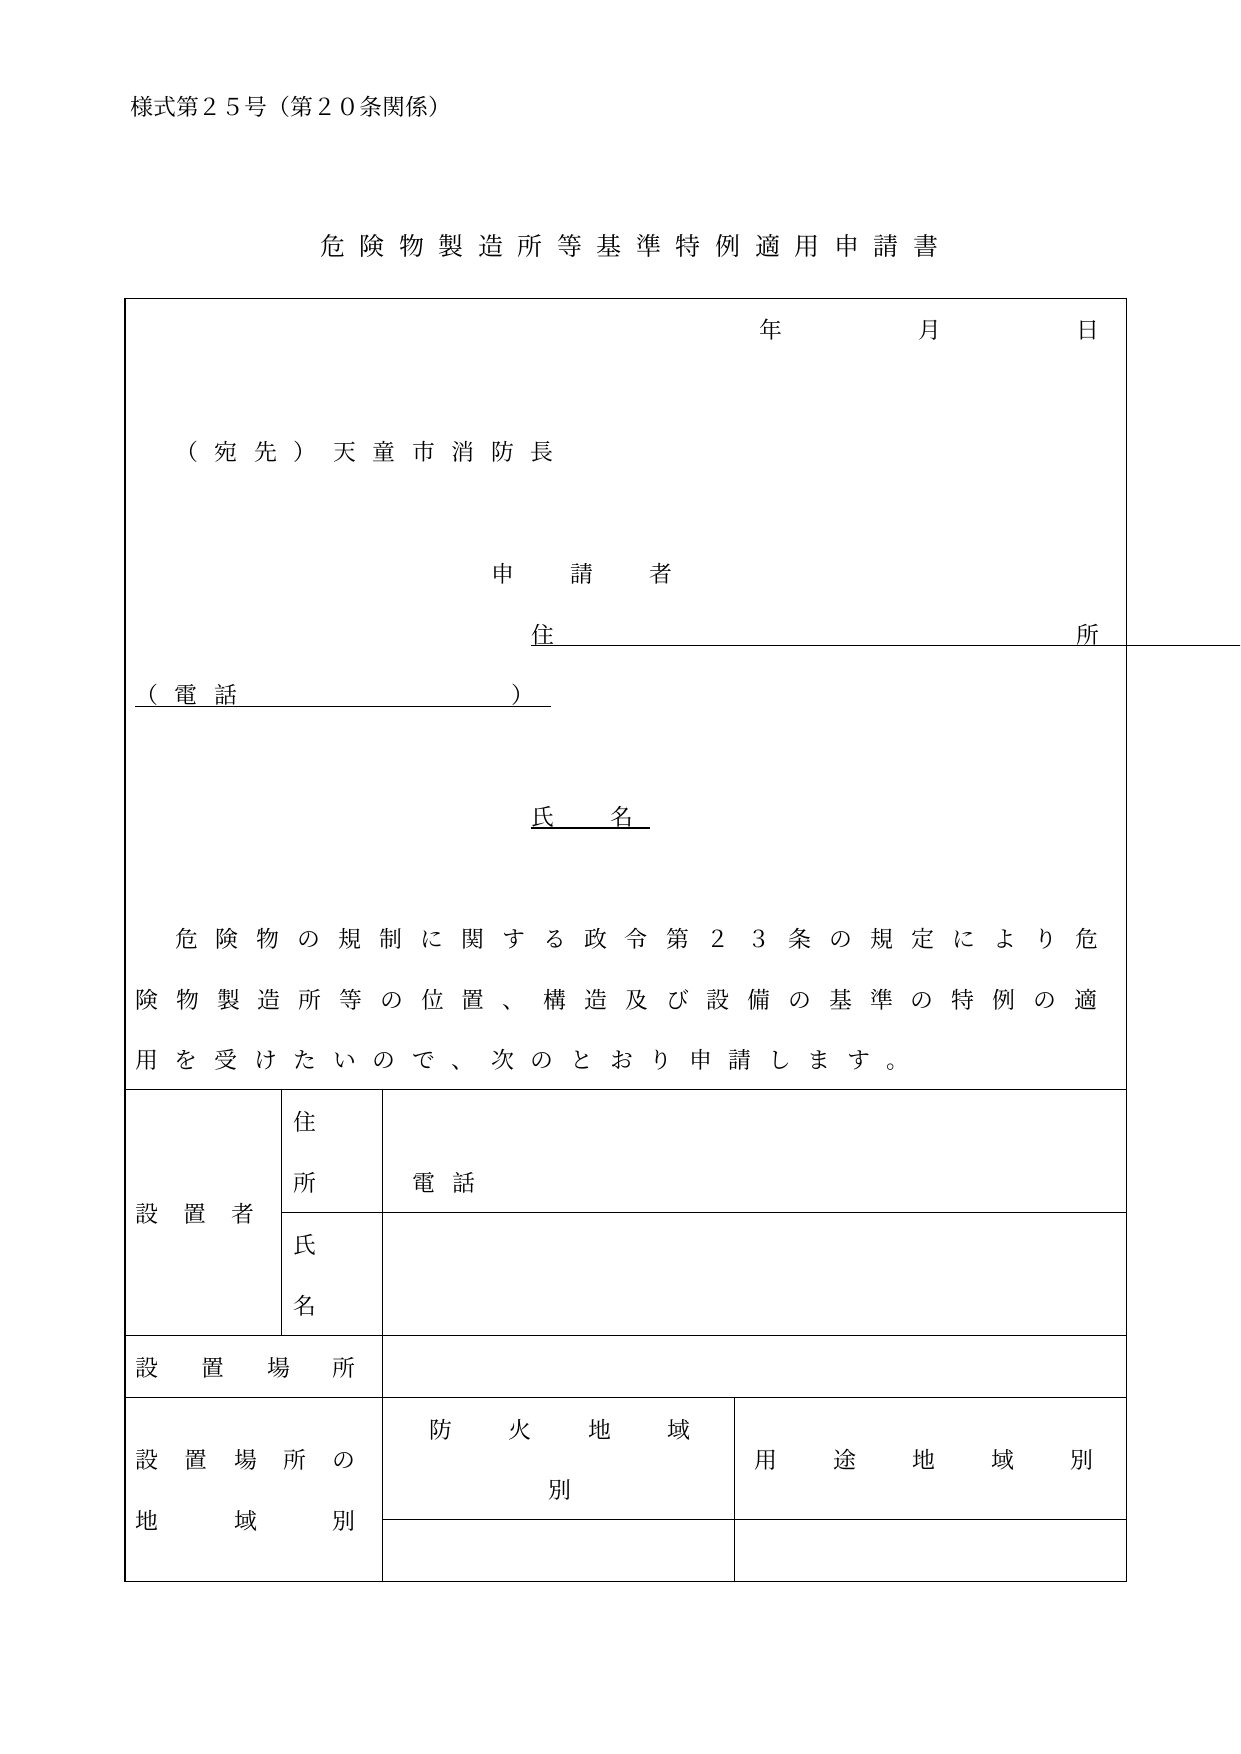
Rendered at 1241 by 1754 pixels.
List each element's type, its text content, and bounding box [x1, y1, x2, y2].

table_cell [735, 1520, 1126, 1581]
table_cell 年 月 日 （宛先）天童市消防長 申 請 者 住 所 （電話 ） 氏 名 危険物の規制に関する政令第２３条の規定により危険物製造所等の位置、構造及び設備の基準の特例の適用を受けたいので、次のとおり申請します。 [126, 299, 1126, 1089]
table_cell 用 途 地 域 別 [735, 1398, 1126, 1519]
table_cell 住所 [282, 1090, 382, 1212]
table_cell 設置場所 [126, 1336, 382, 1397]
table_cell 電話 [383, 1090, 1126, 1212]
table_cell 設置場所の地域別 [126, 1398, 382, 1581]
table_cell [383, 1213, 1126, 1335]
table_cell 設置者 [126, 1090, 281, 1335]
table_header 危険物製造所等基準特例適用申請書 [281, 193, 989, 297]
table_cell [383, 1336, 1126, 1397]
table_cell 防 火 地 域 別 [383, 1398, 734, 1519]
table_cell 氏名 [282, 1213, 382, 1335]
table_cell [383, 1520, 734, 1581]
